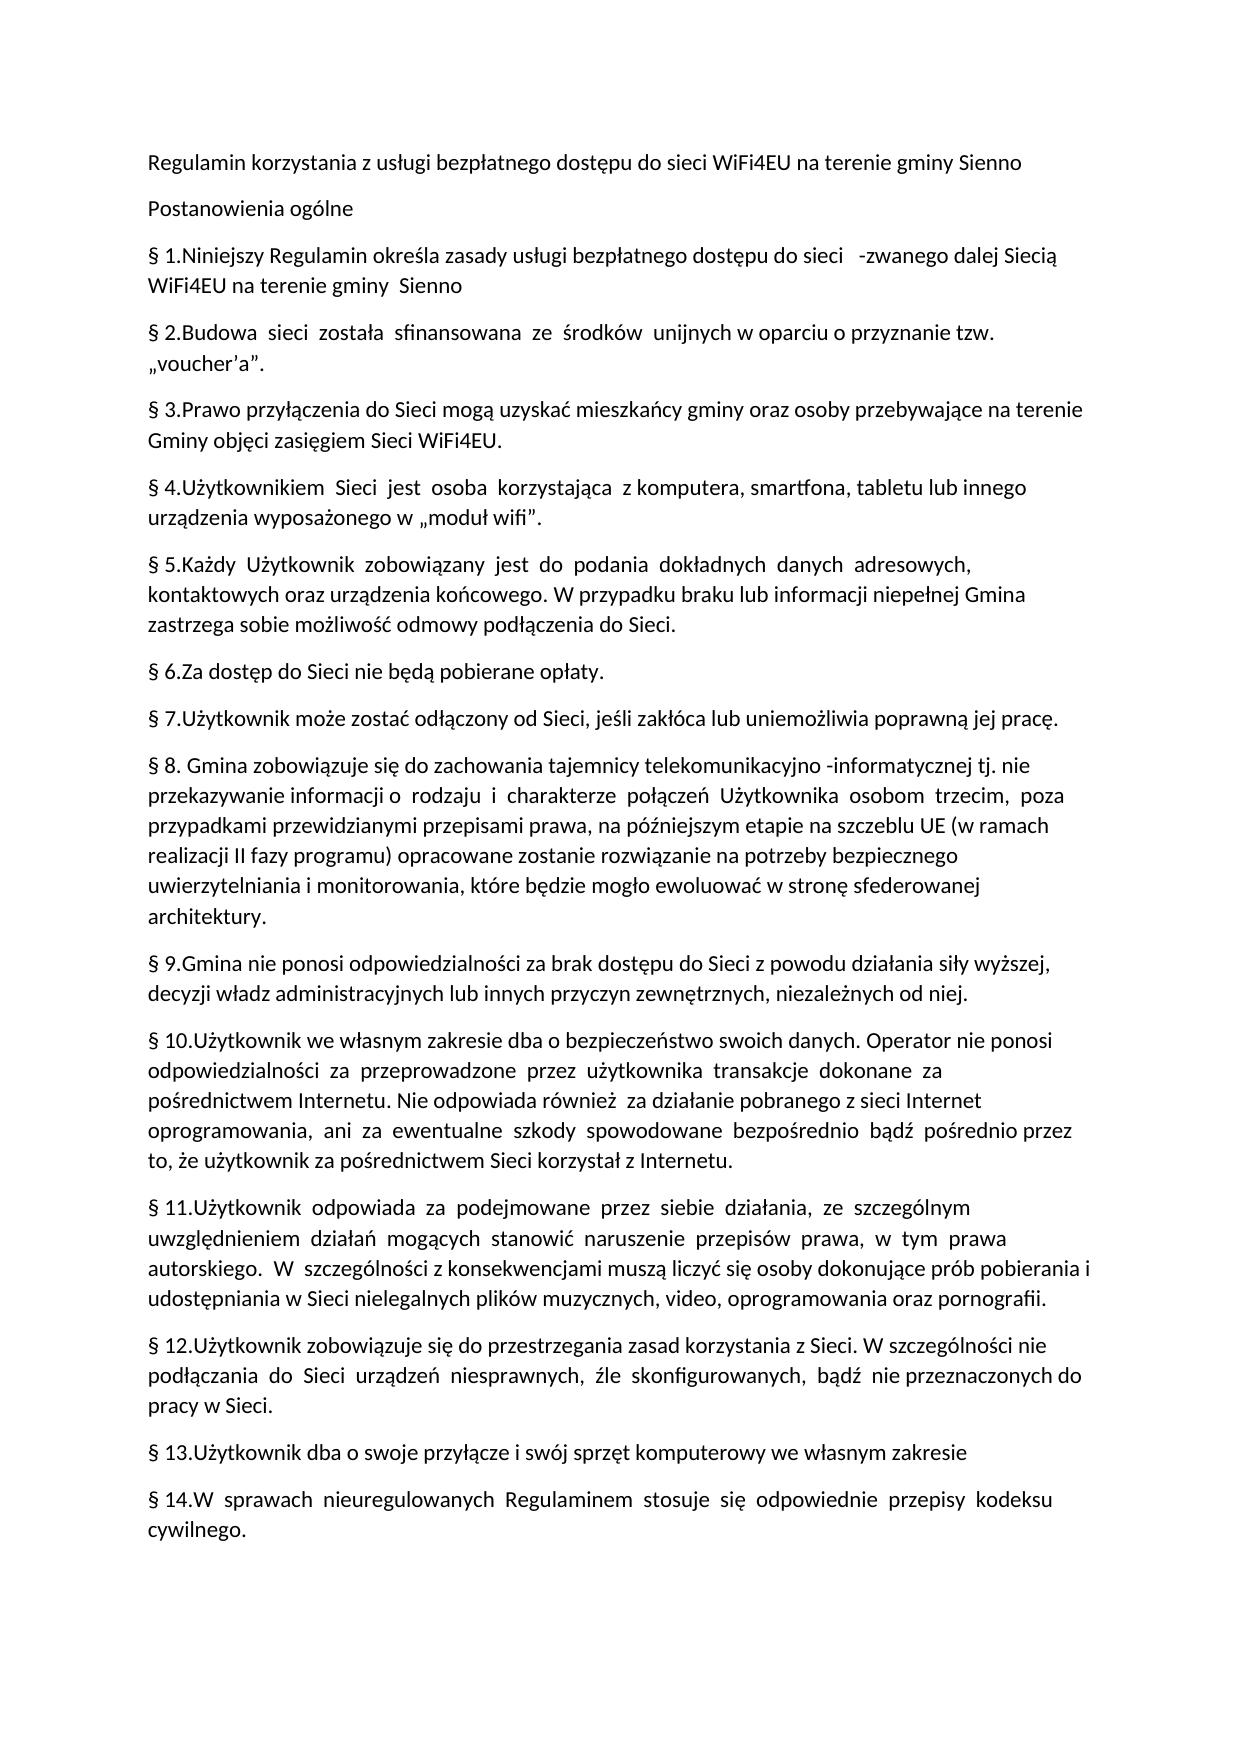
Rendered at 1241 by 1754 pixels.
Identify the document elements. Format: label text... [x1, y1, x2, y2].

text § 6.Za dostęp do Sieci nie będą pobierane opłaty. [148, 657, 1093, 685]
text § 3.Prawo przyłączenia do Sieci mogą uzyskać mieszkańcy gminy oraz osoby przebywające na terenie Gminy objęci zasięgiem Sieci WiFi4EU. [148, 396, 1093, 454]
text Postanowienia ogólne [148, 194, 1093, 222]
text § 7.Użytkownik może zostać odłączony od Sieci, jeśli zakłóca lub uniemożliwia poprawną jej pracę. [148, 704, 1093, 732]
text § 10.Użytkownik we własnym zakresie dba o bezpieczeństwo swoich danych. Operator nie ponosi odpowiedzialności za przeprowadzone przez użytkownika transakcje dokonane za pośrednictwem Internetu. Nie odpowiada również za działanie pobranego z sieci Internet oprogramowania, ani za ewentualne szkody spowodowane bezpośrednio bądź pośrednio przez to, że użytkownik za pośrednictwem Sieci korzystał z Internetu. [148, 1026, 1093, 1174]
text § 4.Użytkownikiem Sieci jest osoba korzystająca z komputera, smartfona, tabletu lub innego urządzenia wyposażonego w „moduł wifi”. [148, 473, 1093, 531]
text § 5.Każdy Użytkownik zobowiązany jest do podania dokładnych danych adresowych, kontaktowych oraz urządzenia końcowego. W przypadku braku lub informacji niepełnej Gmina zastrzega sobie możliwość odmowy podłączenia do Sieci. [148, 550, 1093, 638]
text § 8. Gmina zobowiązuje się do zachowania tajemnicy telekomunikacyjno -informatycznej tj. nie przekazywanie informacji o rodzaju i charakterze połączeń Użytkownika osobom trzecim, poza przypadkami przewidzianymi przepisami prawa, na późniejszym etapie na szczeblu UE (w ramach realizacji II fazy programu) opracowane zostanie rozwiązanie na potrzeby bezpiecznego uwierzytelniania i monitorowania, które będzie mogło ewoluować w stronę sfederowanej architektury. [148, 751, 1093, 930]
text § 2.Budowa sieci została sfinansowana ze środków unijnych w oparciu o przyznanie tzw. „voucher’a”. [148, 318, 1093, 377]
text § 9.Gmina nie ponosi odpowiedzialności za brak dostępu do Sieci z powodu działania siły wyższej, decyzji władz administracyjnych lub innych przyczyn zewnętrznych, niezależnych od niej. [148, 949, 1093, 1007]
text § 12.Użytkownik zobowiązuje się do przestrzegania zasad korzystania z Sieci. W szczególności nie podłączania do Sieci urządzeń niesprawnych, źle skonfigurowanych, bądź nie przeznaczonych do pracy w Sieci. [148, 1331, 1093, 1419]
text § 13.Użytkownik dba o swoje przyłącze i swój sprzęt komputerowy we własnym zakresie [148, 1438, 1093, 1466]
text § 11.Użytkownik odpowiada za podejmowane przez siebie działania, ze szczególnym uwzględnieniem działań mogących stanowić naruszenie przepisów prawa, w tym prawa autorskiego. W szczególności z konsekwencjami muszą liczyć się osoby dokonujące prób pobierania i udostępniania w Sieci nielegalnych plików muzycznych, video, oprogramowania oraz pornografii. [148, 1193, 1093, 1312]
text § 1.Niniejszy Regulamin określa zasady usługi bezpłatnego dostępu do sieci -zwanego dalej Siecią WiFi4EU na terenie gminy Sienno [148, 241, 1093, 299]
text § 14.W sprawach nieuregulowanych Regulaminem stosuje się odpowiednie przepisy kodeksu cywilnego. [148, 1485, 1093, 1543]
text Regulamin korzystania z usługi bezpłatnego dostępu do sieci WiFi4EU na terenie gminy Sienno [148, 148, 1093, 176]
